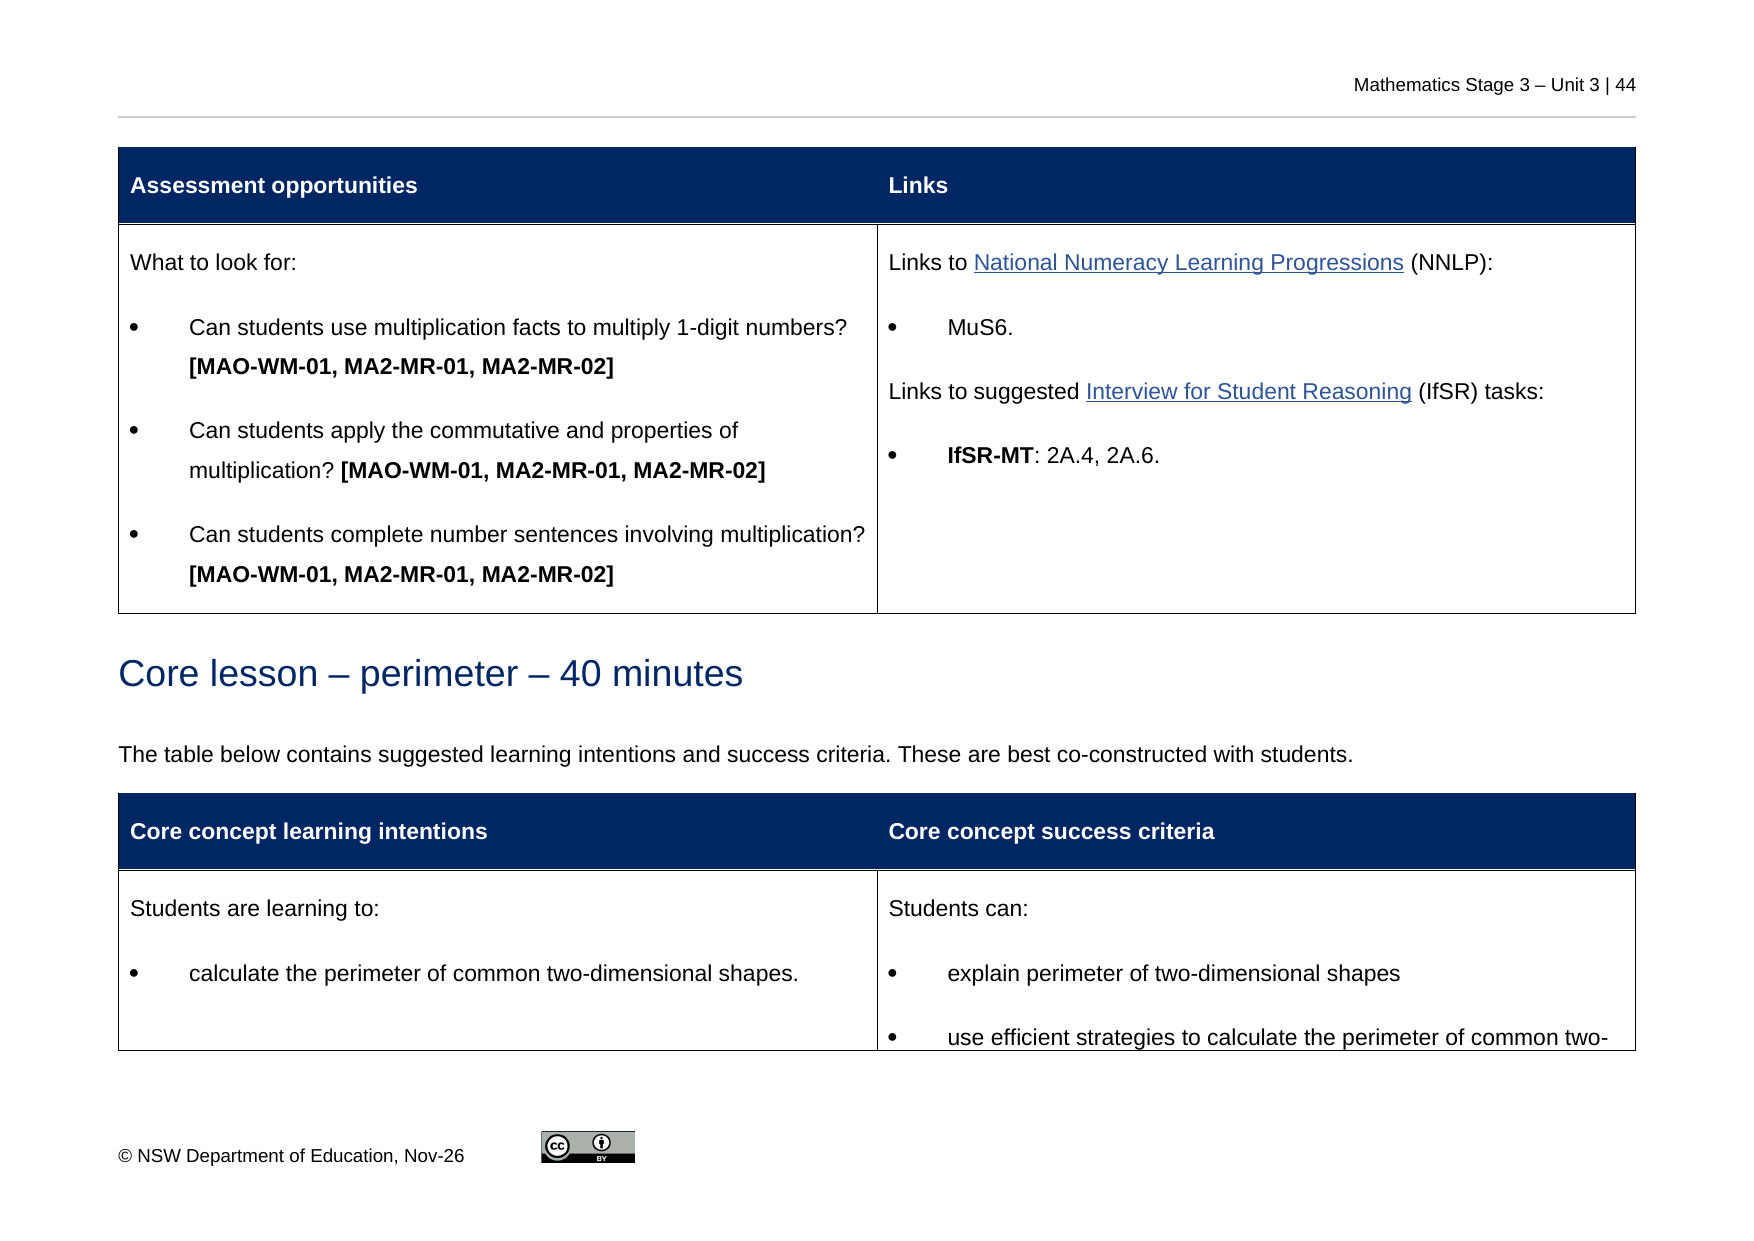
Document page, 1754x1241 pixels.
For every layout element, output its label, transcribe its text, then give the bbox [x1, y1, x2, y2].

table_header Assessment opportunities [119, 147, 877, 223]
table_cell Students are learning to: calculate the perimeter of common two-dimensional shapes. [119, 871, 877, 1050]
text The table below contains suggested learning intentions and success criteria. These are best co-constructed with students. [118, 741, 1636, 767]
table_cell Links to National Numeracy Learning Progressions (NNLP): MuS6. Links to suggested Interview for Student Reasoning (IfSR) tasks: IfSR-MT: 2A.4, 2A.6. [878, 225, 1635, 613]
subtitle Core lesson – perimeter – 40 minutes [118, 651, 1636, 694]
table_header Core concept learning intentions [119, 793, 877, 869]
table_header Core concept success criteria [877, 793, 1635, 869]
table_cell Students can: explain perimeter of two-dimensional shapes use efficient strategies to calculate the perimeter of common two-dimensional shapes. [878, 871, 1635, 1050]
table_header Links [877, 147, 1635, 223]
table_cell What to look for: Can students use multiplication facts to multiply 1-digit numbers? [MAO-WM-01, MA2-MR-01, MA2-MR-02] Can students apply the commutative and properties of multiplication? [MAO-WM-01, MA2-MR-01, MA2-MR-02] Can students complete number sentences involving multiplication? [MAO-WM-01, MA2-MR-01, MA2-MR-02] [119, 225, 877, 613]
picture [541, 1131, 635, 1163]
